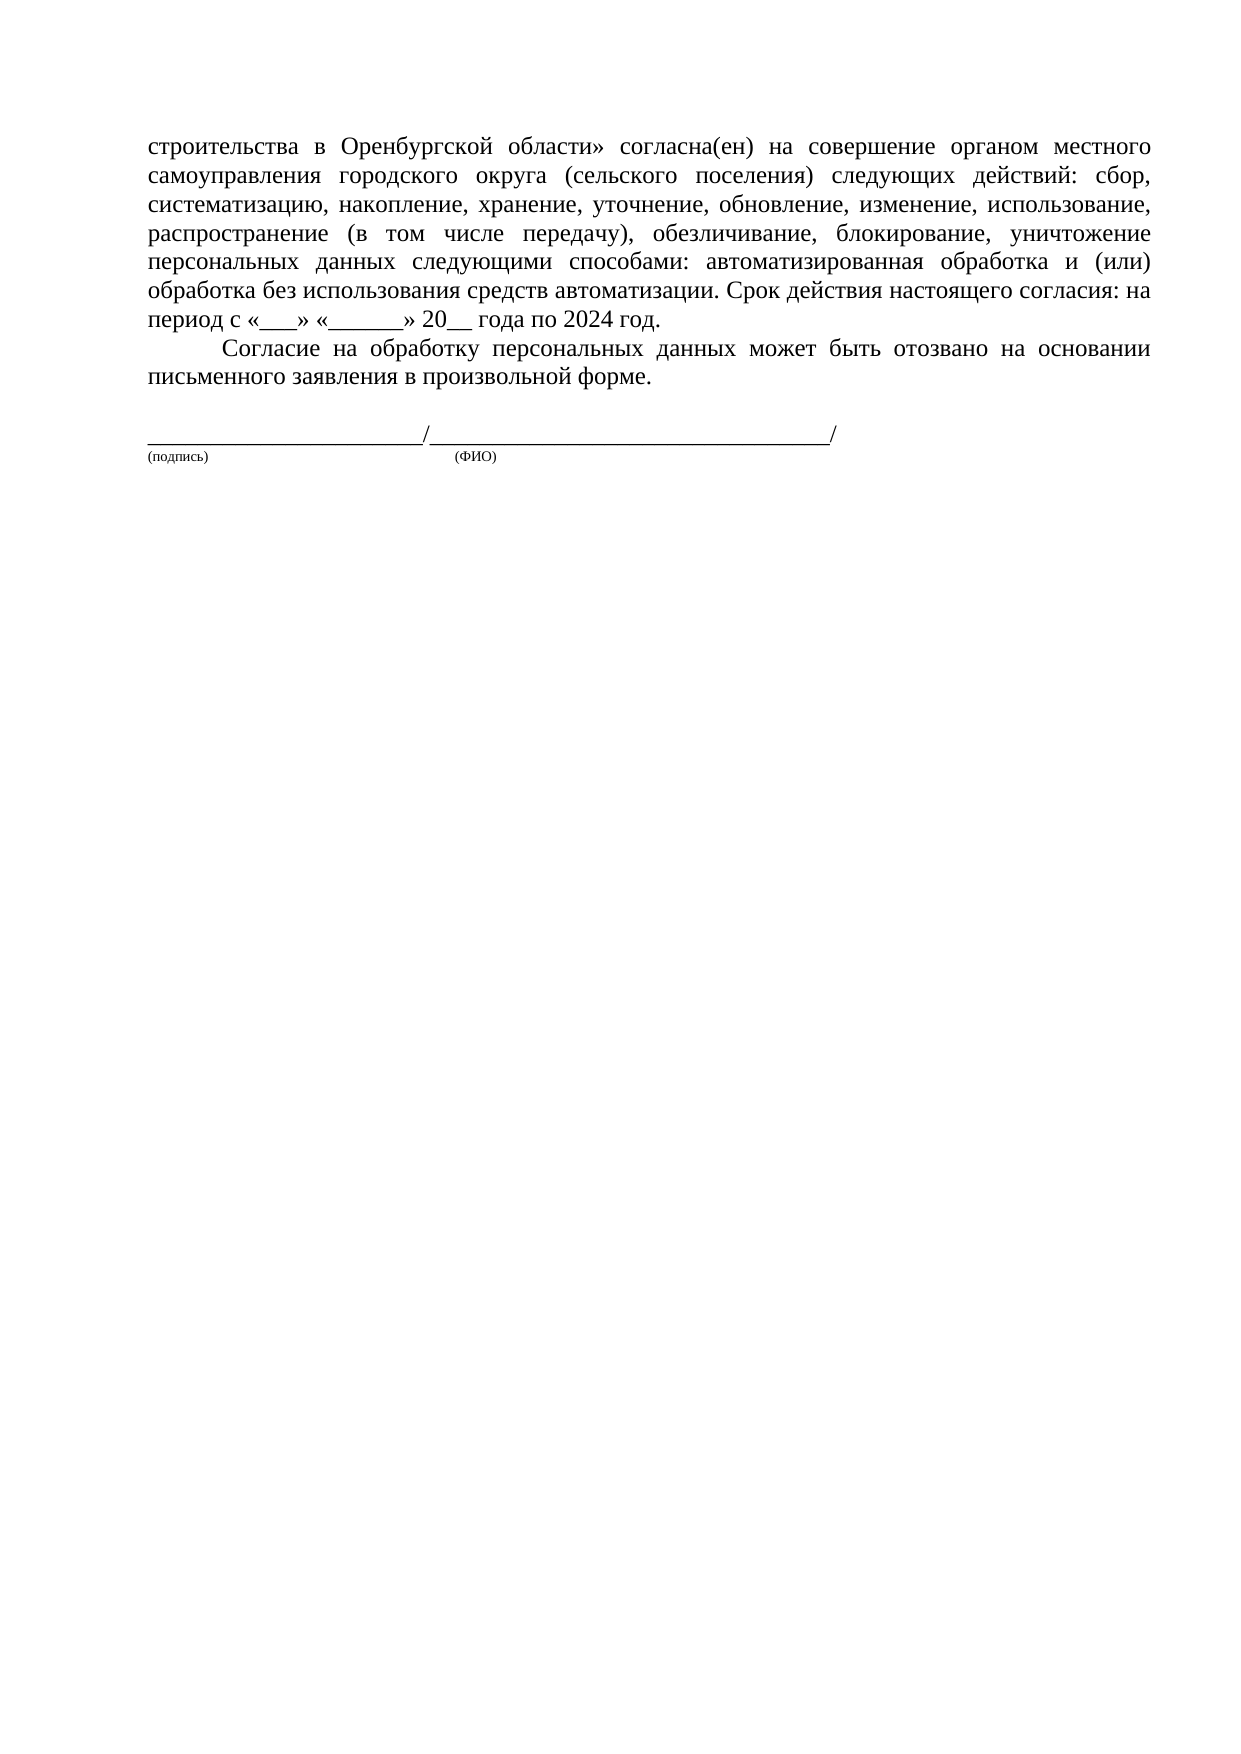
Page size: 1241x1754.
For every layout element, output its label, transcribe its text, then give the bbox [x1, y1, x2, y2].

text ______________________/________________________________/ [148, 419, 1152, 448]
text (подпись) (ФИО) [148, 448, 1152, 476]
text Согласие на обработку персональных данных может быть отозвано на основании письменного заявления в произвольной форме. [148, 333, 1152, 390]
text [148, 131, 1152, 333]
